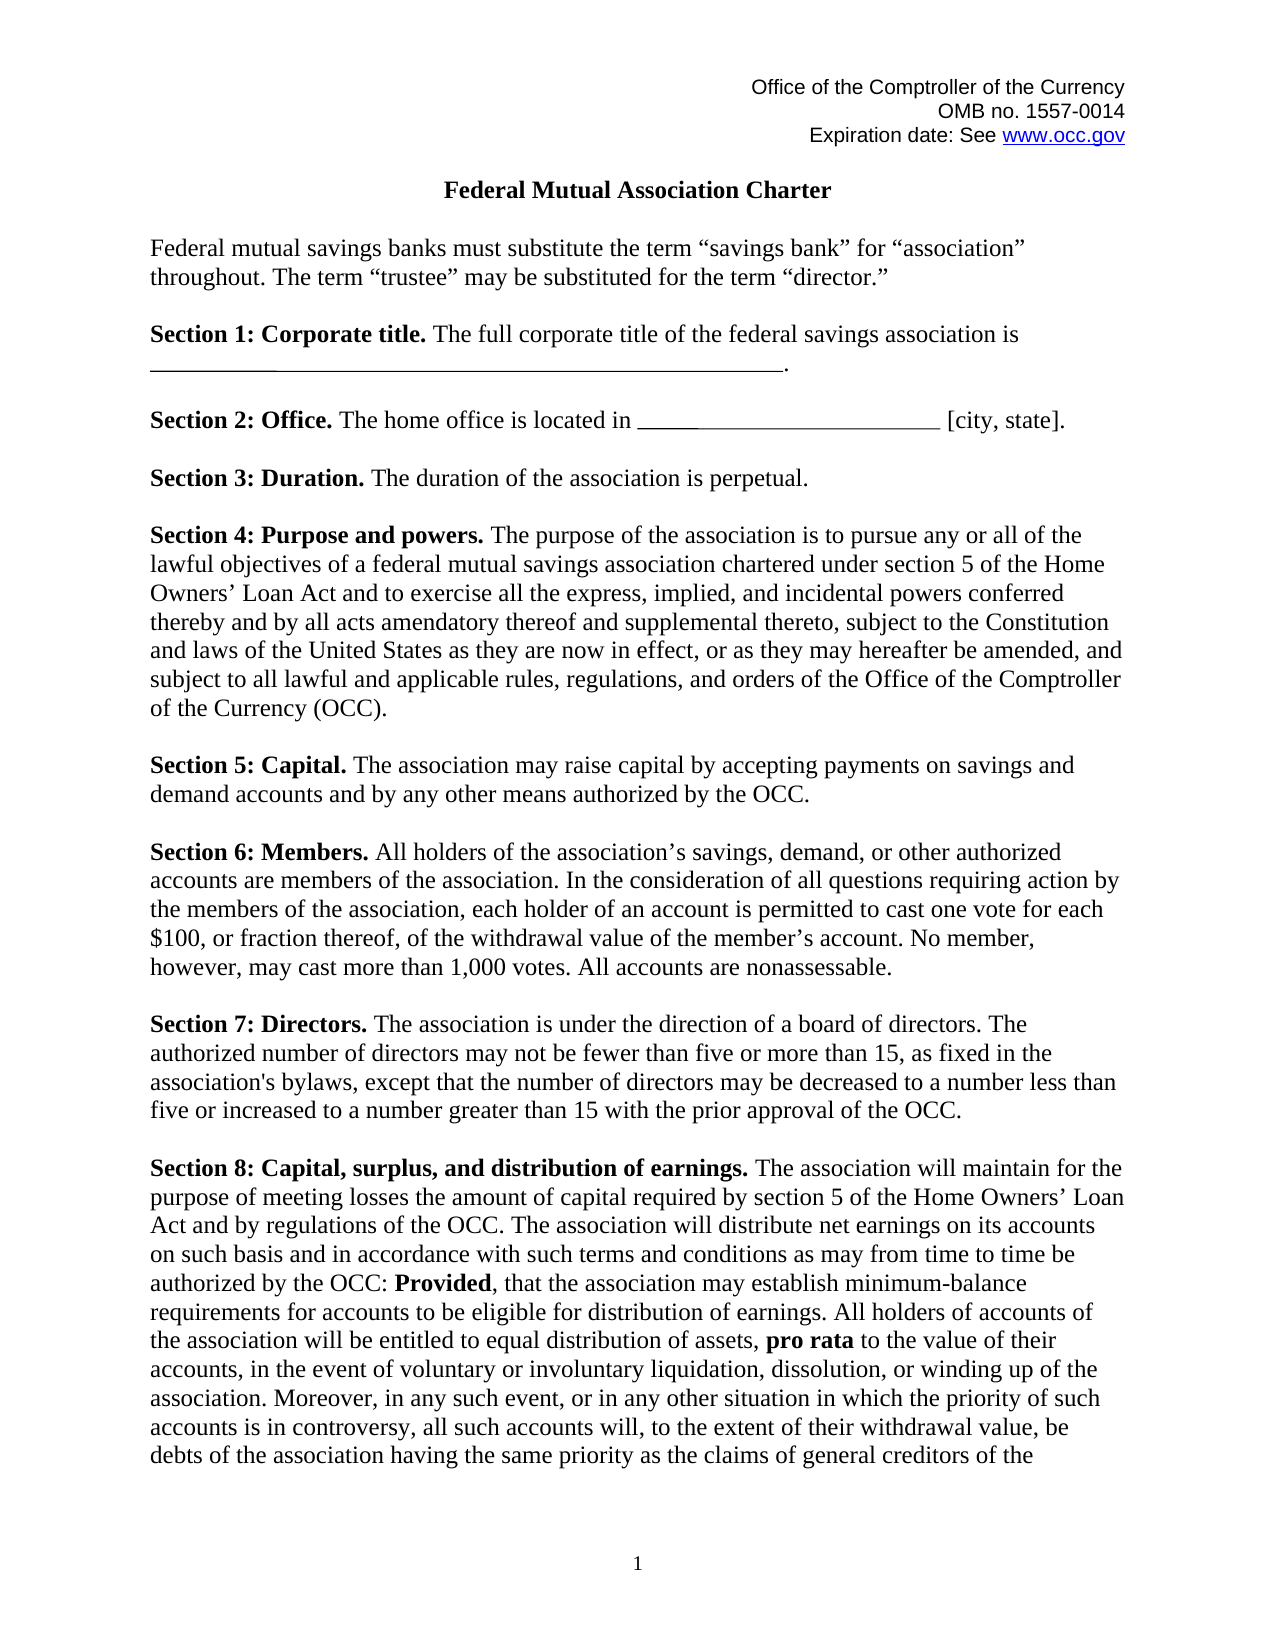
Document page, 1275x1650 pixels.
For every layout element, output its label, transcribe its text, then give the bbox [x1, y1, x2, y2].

text Section 2: Office. The home office is located in [city, state]. [150, 406, 1125, 434]
text Section 7: Directors. The association is under the direction of a board of directors. The authorized number of directors may not be fewer than five or more than 15, as fixed in the association's bylaws, except that the number of directors may be decreased to a number less than five or increased to a number greater than 15 with the prior approval of the OCC. [150, 1009, 1125, 1124]
text Section 4: Purpose and powers. The purpose of the association is to pursue any or all of the lawful objectives of a federal mutual savings association chartered under section 5 of the Home Owners’ Loan Act and to exercise all the express, implied, and incidental powers conferred thereby and by all acts amendatory thereof and supplemental thereto, subject to the Constitution and laws of the United States as they are now in effect, or as they may hereafter be amended, and subject to all lawful and applicable rules, regulations, and orders of the Office of the Comptroller of the Currency (OCC). [150, 521, 1125, 722]
text Federal mutual savings banks must substitute the term “savings bank” for “association” throughout. The term “trustee” may be substituted for the term “director.” [150, 233, 1125, 291]
text Section 1: Corporate title. The full corporate title of the federal savings association is. [150, 319, 1125, 377]
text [150, 1153, 1125, 1469]
text Section 3: Duration. The duration of the association is perpetual. [150, 463, 1125, 492]
text Section 5: Capital. The association may raise capital by accepting payments on savings and demand accounts and by any other means authorized by the OCC. [150, 751, 1125, 808]
text Section 6: Members. All holders of the association’s savings, demand, or other authorized accounts are members of the association. In the consideration of all questions requiring action by the members of the association, each holder of an account is permitted to cast one vote for each $100, or fraction thereof, of the withdrawal value of the member’s account. No member, however, may cast more than 1,000 votes. All accounts are nonassessable. [150, 837, 1125, 981]
text Federal Mutual Association Charter [150, 176, 1125, 204]
